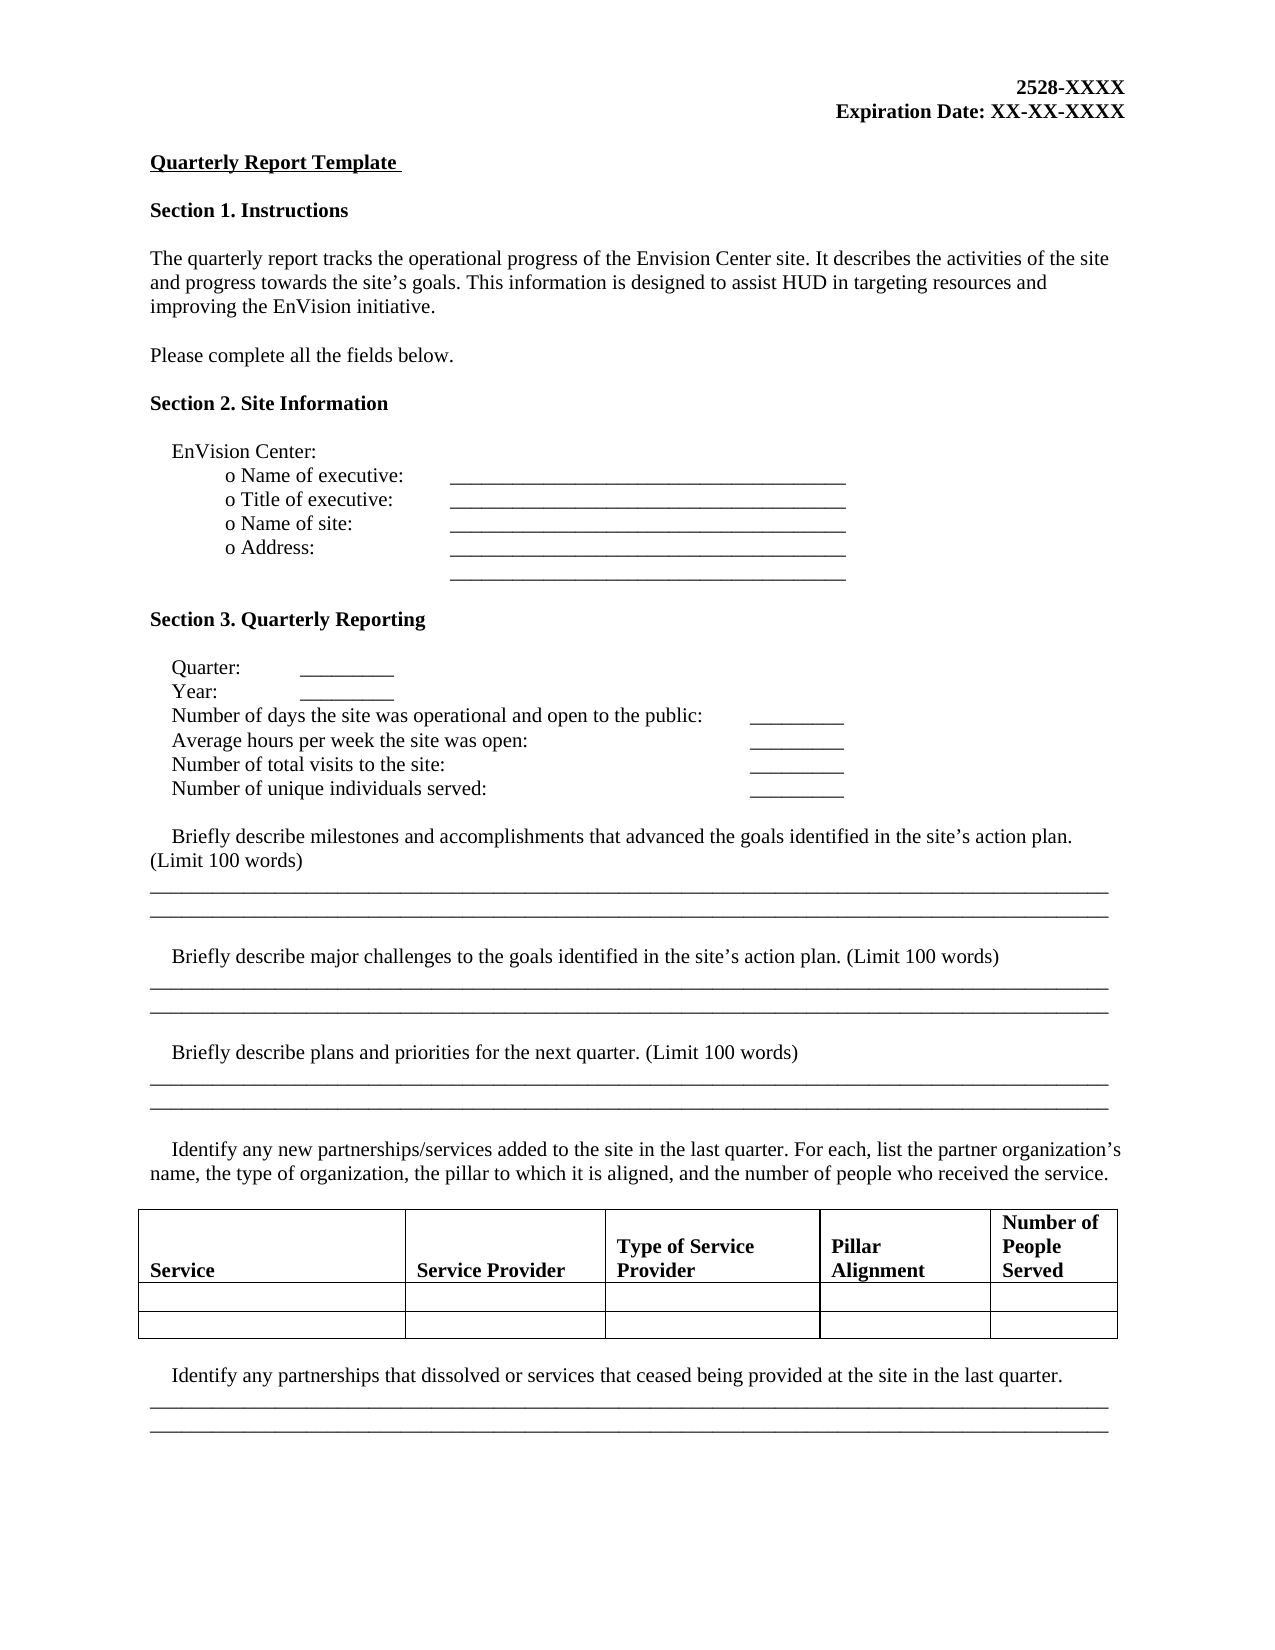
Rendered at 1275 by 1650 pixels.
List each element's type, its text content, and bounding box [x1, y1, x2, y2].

text  Briefly describe plans and priorities for the next quarter. (Limit 100 words) [150, 1040, 1125, 1064]
text Please complete all the fields below. [150, 342, 1125, 367]
text  EnVision Center: [150, 439, 1125, 463]
text o Name of site: ______________________________________ [225, 511, 1125, 535]
table_header Service [139, 1210, 405, 1282]
table_header Type of Service Provider [606, 1210, 819, 1282]
text  Briefly describe major challenges to the goals identified in the site’s action plan. (Limit 100 words) [150, 944, 1125, 968]
table_cell [139, 1312, 405, 1338]
text Section 3. Quarterly Reporting [150, 607, 1125, 631]
text Quarterly Report Template [150, 150, 1125, 174]
text o Address: ______________________________________ [225, 535, 1125, 559]
table_header Pillar Alignment [821, 1210, 990, 1282]
table_cell [606, 1312, 819, 1338]
text ____________________________________________________________________________________________ [150, 968, 1125, 992]
table_cell [139, 1283, 405, 1311]
text Section 2. Site Information [150, 391, 1125, 415]
text o Title of executive: ______________________________________ [225, 487, 1125, 511]
text  Average hours per week the site was open: _________ [150, 727, 1125, 752]
text ____________________________________________________________________________________________ [150, 1088, 1125, 1112]
text  Briefly describe milestones and accomplishments that advanced the goals identified in the site’s action plan. (Limit 100 words) [150, 824, 1125, 872]
table_cell [821, 1283, 990, 1311]
text ____________________________________________________________________________________________ [150, 896, 1125, 920]
table_header Service Provider [406, 1210, 605, 1282]
table_cell [606, 1283, 819, 1311]
text  Number of days the site was operational and open to the public: _________ [150, 703, 1125, 727]
text  Year: _________ [150, 679, 1125, 703]
text ____________________________________________________________________________________________ [150, 1411, 1125, 1435]
table_cell [821, 1312, 990, 1338]
text ____________________________________________________________________________________________ [150, 1387, 1125, 1411]
text Section 1. Instructions [150, 198, 1125, 222]
table_cell [406, 1312, 605, 1338]
table_cell [991, 1312, 1117, 1338]
table_cell [406, 1283, 605, 1311]
text  Quarter: _________ [150, 655, 1125, 679]
text ____________________________________________________________________________________________ [150, 872, 1125, 896]
text o Name of executive: ______________________________________ [225, 463, 1125, 487]
text ____________________________________________________________________________________________ [150, 992, 1125, 1016]
text  Identify any partnerships that dissolved or services that ceased being provided at the site in the last quarter. [150, 1363, 1125, 1387]
text  Number of total visits to the site: _________ [150, 752, 1125, 776]
text ______________________________________ [375, 559, 1125, 583]
text  Number of unique individuals served: _________ [150, 776, 1125, 800]
table_header Number of People Served [991, 1210, 1117, 1282]
text ____________________________________________________________________________________________ [150, 1064, 1125, 1088]
text  Identify any new partnerships/services added to the site in the last quarter. For each, list the partner organization’s name, the type of organization, the pillar to which it is aligned, and the number of people who received the service. [150, 1137, 1125, 1185]
table_cell [991, 1283, 1117, 1311]
text The quarterly report tracks the operational progress of the Envision Center site. It describes the activities of the site and progress towards the site’s goals. This information is designed to assist HUD in targeting resources and improving the EnVision initiative. [150, 246, 1125, 318]
